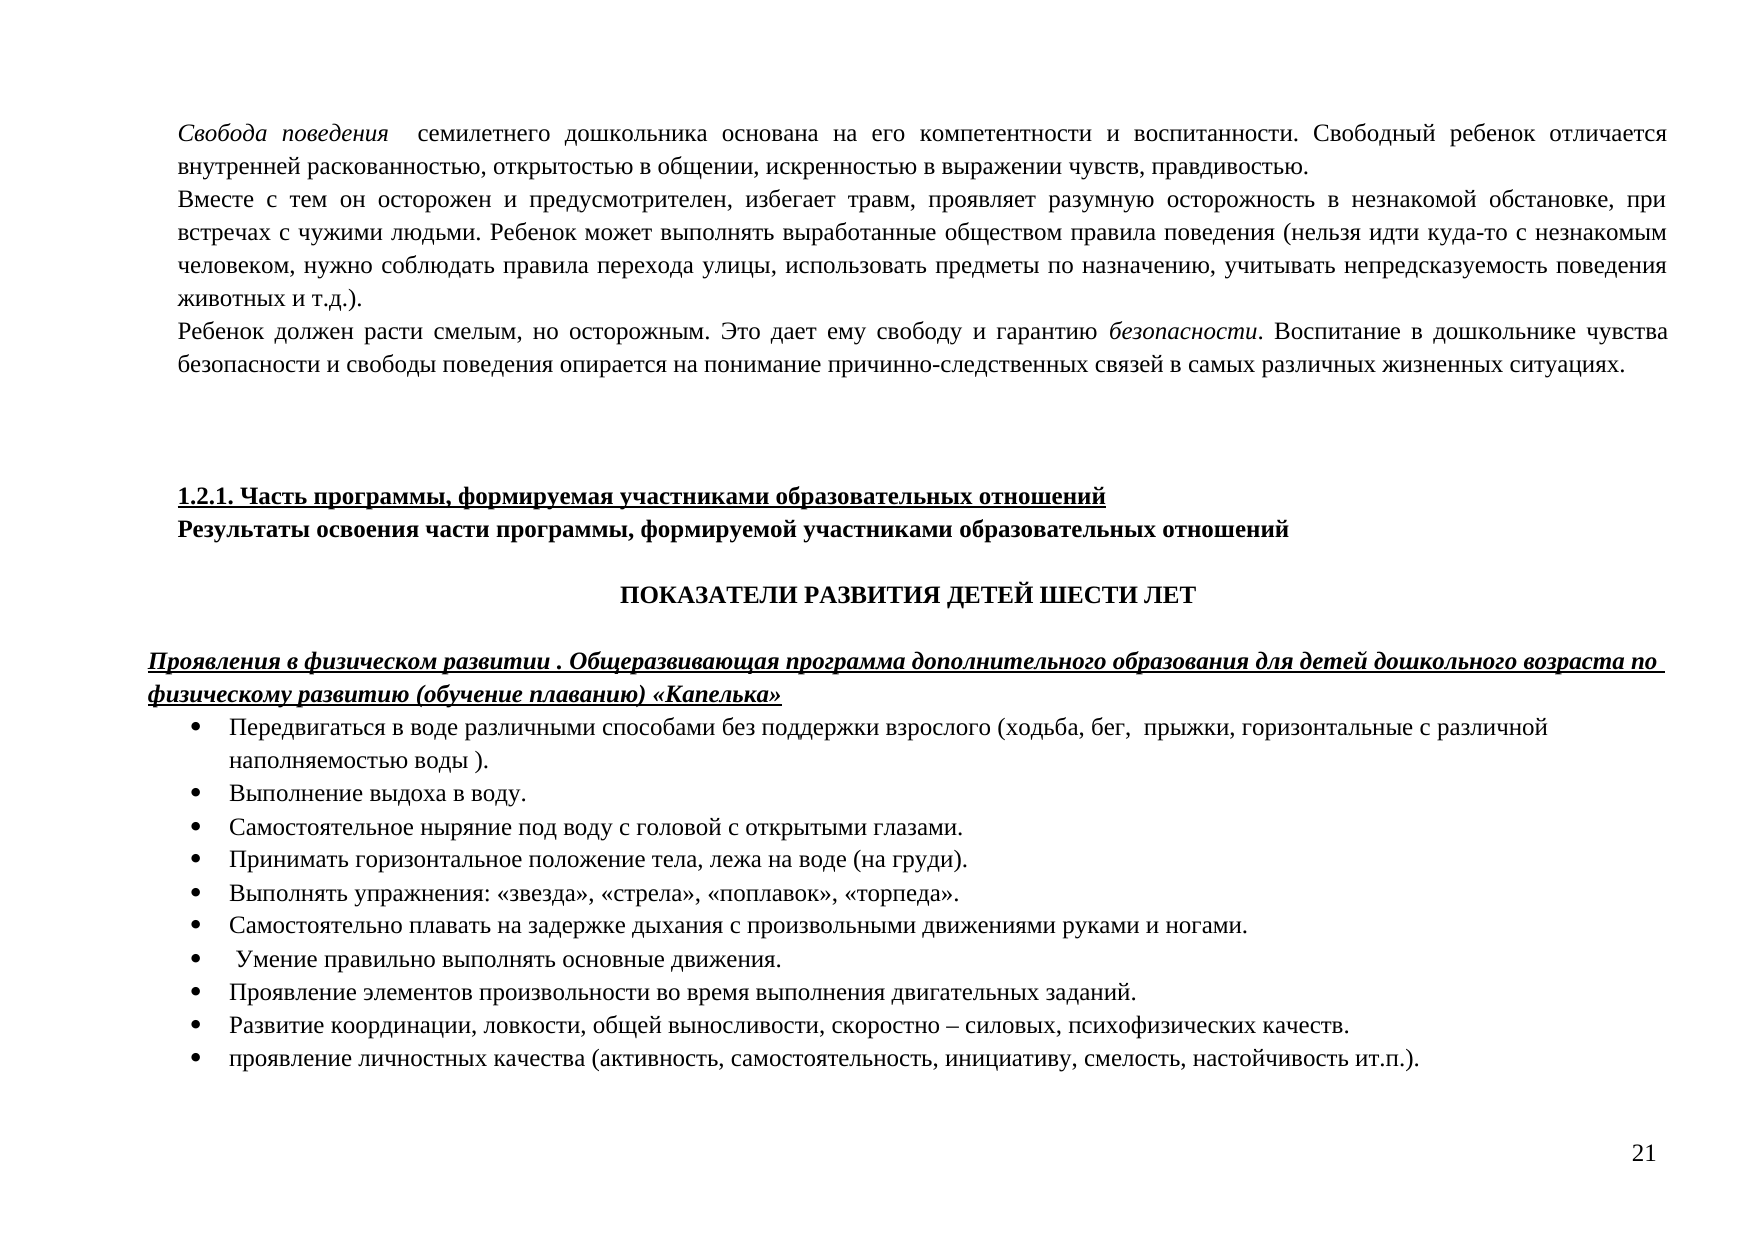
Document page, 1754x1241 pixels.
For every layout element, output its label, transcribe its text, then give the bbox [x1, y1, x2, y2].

list проявление личностных качества (активность, самостоятельность, инициативу, смелость, настойчивость ит.п.). [191, 1043, 1668, 1071]
list Самостоятельное ныряние под воду с головой с открытыми глазами. [191, 812, 1668, 840]
list Выполнение выдоха в воду. [191, 778, 1668, 807]
text Результаты освоения части программы, формируемой участниками образовательных отношений [177, 514, 1668, 543]
text 1.2.1. Часть программы, формируемая участниками образовательных отношений [177, 481, 1668, 510]
text Вместе с тем он осторожен и предусмотрителен, избегает травм, проявляет разумную осторожность в незнакомой обстановке, при встречах с чужими людьми. Ребенок может выполнять выработанные обществом правила поведения (нельзя идти куда-то с незнакомым человеком, нужно соблюдать правила перехода улицы, использовать предметы по назначению, учитывать непредсказуемость поведения животных и т.д.). [177, 184, 1668, 312]
list Передвигаться в воде различными способами без поддержки взрослого (ходьба, бег, прыжки, горизонтальные с различной наполняемостью воды ). [191, 712, 1668, 774]
text Свобода поведения семилетнего дошкольника основана на его компетентности и воспитанности. Свободный ребенок отличается внутренней раскованностью, открытостью в общении, искренностью в выражении чувств, правдивостью. [177, 118, 1668, 180]
list Проявление элементов произвольности во время выполнения двигательных заданий. [191, 977, 1668, 1005]
list Принимать горизонтальное положение тела, лежа на воде (на груди). [191, 844, 1668, 873]
list Развитие координации, ловкости, общей выносливости, скоростно – силовых, психофизических качеств. [191, 1010, 1668, 1038]
text Ребенок должен расти смелым, но осторожным. Это дает ему свободу и гарантию безопасности. Воспитание в дошкольнике чувства безопасности и свободы поведения опирается на понимание причинно-следственных связей в самых различных жизненных ситуациях. [177, 316, 1668, 378]
text Проявления в физическом развитии . Общеразвивающая программа дополнительного образования для детей дошкольного возраста по физическому развитию (обучение плаванию) «Капелька» [148, 646, 1668, 708]
list Выполнять упражнения: «звезда», «стрела», «поплавок», «торпеда». [191, 878, 1668, 906]
list Самостоятельно плавать на задержке дыхания с произвольными движениями руками и ногами. [191, 911, 1668, 939]
list Умение правильно выполнять основные движения. [191, 944, 1668, 972]
text ПОКАЗАТЕЛИ РАЗВИТИЯ ДЕТЕЙ ШЕСТИ ЛЕТ [148, 580, 1668, 609]
